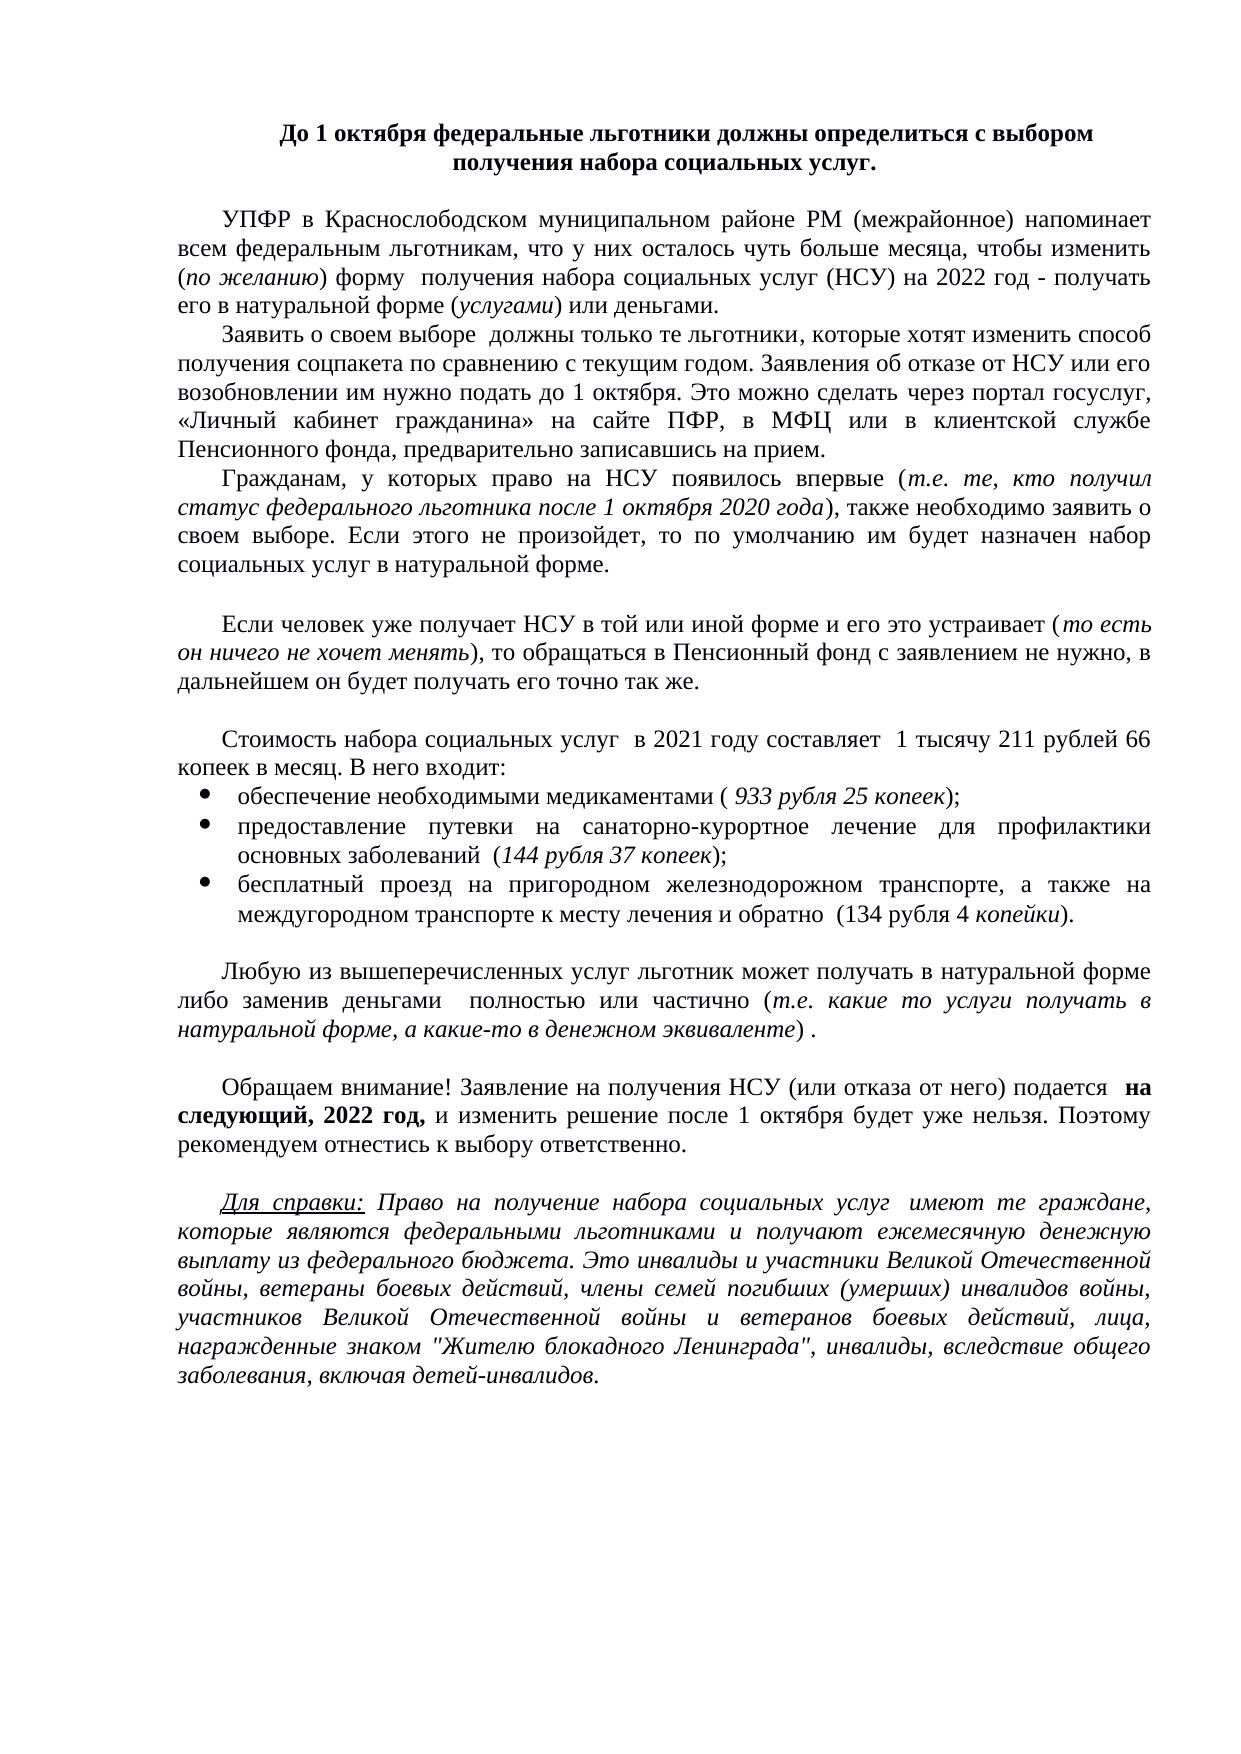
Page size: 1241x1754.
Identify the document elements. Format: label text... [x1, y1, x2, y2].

list бесплатный проезд на пригородном железнодорожном транспорте, а также на междугородном транспорте к месту лечения и обратно (134 рубля 4 копейки). [200, 869, 1152, 928]
text УПФР в Краснослободском муниципальном районе РМ (межрайонное) напоминает всем федеральным льготникам, что у них осталось чуть больше месяца, чтобы изменить (по желанию) форму получения набора социальных услуг (НСУ) на 2022 год - получать его в натуральной форме (услугами) или деньгами. [177, 204, 1152, 319]
text Стоимость набора социальных услуг в 2021 году составляет 1 тысячу 211 рублей 66 копеек в месяц. В него входит: [177, 724, 1152, 781]
text Обращаем внимание! Заявление на получения НСУ (или отказа от него) подается на следующий, 2022 год, и изменить решение после 1 октября будет уже нельзя. Поэтому рекомендуем отнестись к выбору ответственно. [177, 1072, 1152, 1158]
text Любую из вышеперечисленных услуг льготник может получать в натуральной форме либо заменив деньгами полностью или частично (т.е. какие то услуги получать в натуральной форме, а какие-то в денежном эквиваленте) . [177, 956, 1152, 1043]
text До 1 октября федеральные льготники должны определиться с выбором получения набора социальных услуг. [177, 118, 1152, 176]
text Для справки: Право на получение набора социальных услуг имеют те граждане, которые являются федеральными льготниками и получают ежемесячную денежную выплату из федерального бюджета. Это инвалиды и участники Великой Отечественной войны, ветераны боевых действий, члены семей погибших (умерших) инвалидов войны, участников Великой Отечественной войны и ветеранов боевых действий, лица, награжденные знаком "Жителю блокадного Ленинграда", инвалиды, вследствие общего заболевания, включая детей-инвалидов. [177, 1187, 1152, 1388]
list предоставление путевки на санаторно-курортное лечение для профилактики основных заболеваний (144 рубля 37 копеек); [200, 811, 1152, 869]
text Гражданам, у которых право на НСУ появилось впервые (т.е. те, кто получил статус федерального льготника после 1 октября 2020 года), также необходимо заявить о своем выборе. Если этого не произойдет, то по умолчанию им будет назначен набор социальных услуг в натуральной форме. [177, 463, 1152, 578]
list обеспечение необходимыми медикаментами ( 933 рубля 25 копеек); [200, 781, 1152, 811]
text Если человек уже получает НСУ в той или иной форме и его это устраивает (то есть он ничего не хочет менять), то обращаться в Пенсионный фонд с заявлением не нужно, в дальнейшем он будет получать его точно так же. [177, 609, 1152, 695]
text Заявить о своем выборе должны только те льготники, которые хотят изменить способ получения соцпакета по сравнению с текущим годом. Заявления об отказе от НСУ или его возобновлении им нужно подать до 1 октября. Это можно сделать через портал госуслуг, «Личный кабинет гражданина» на сайте ПФР, в МФЦ или в клиентской службе Пенсионного фонда, предварительно записавшись на прием. [177, 319, 1152, 463]
